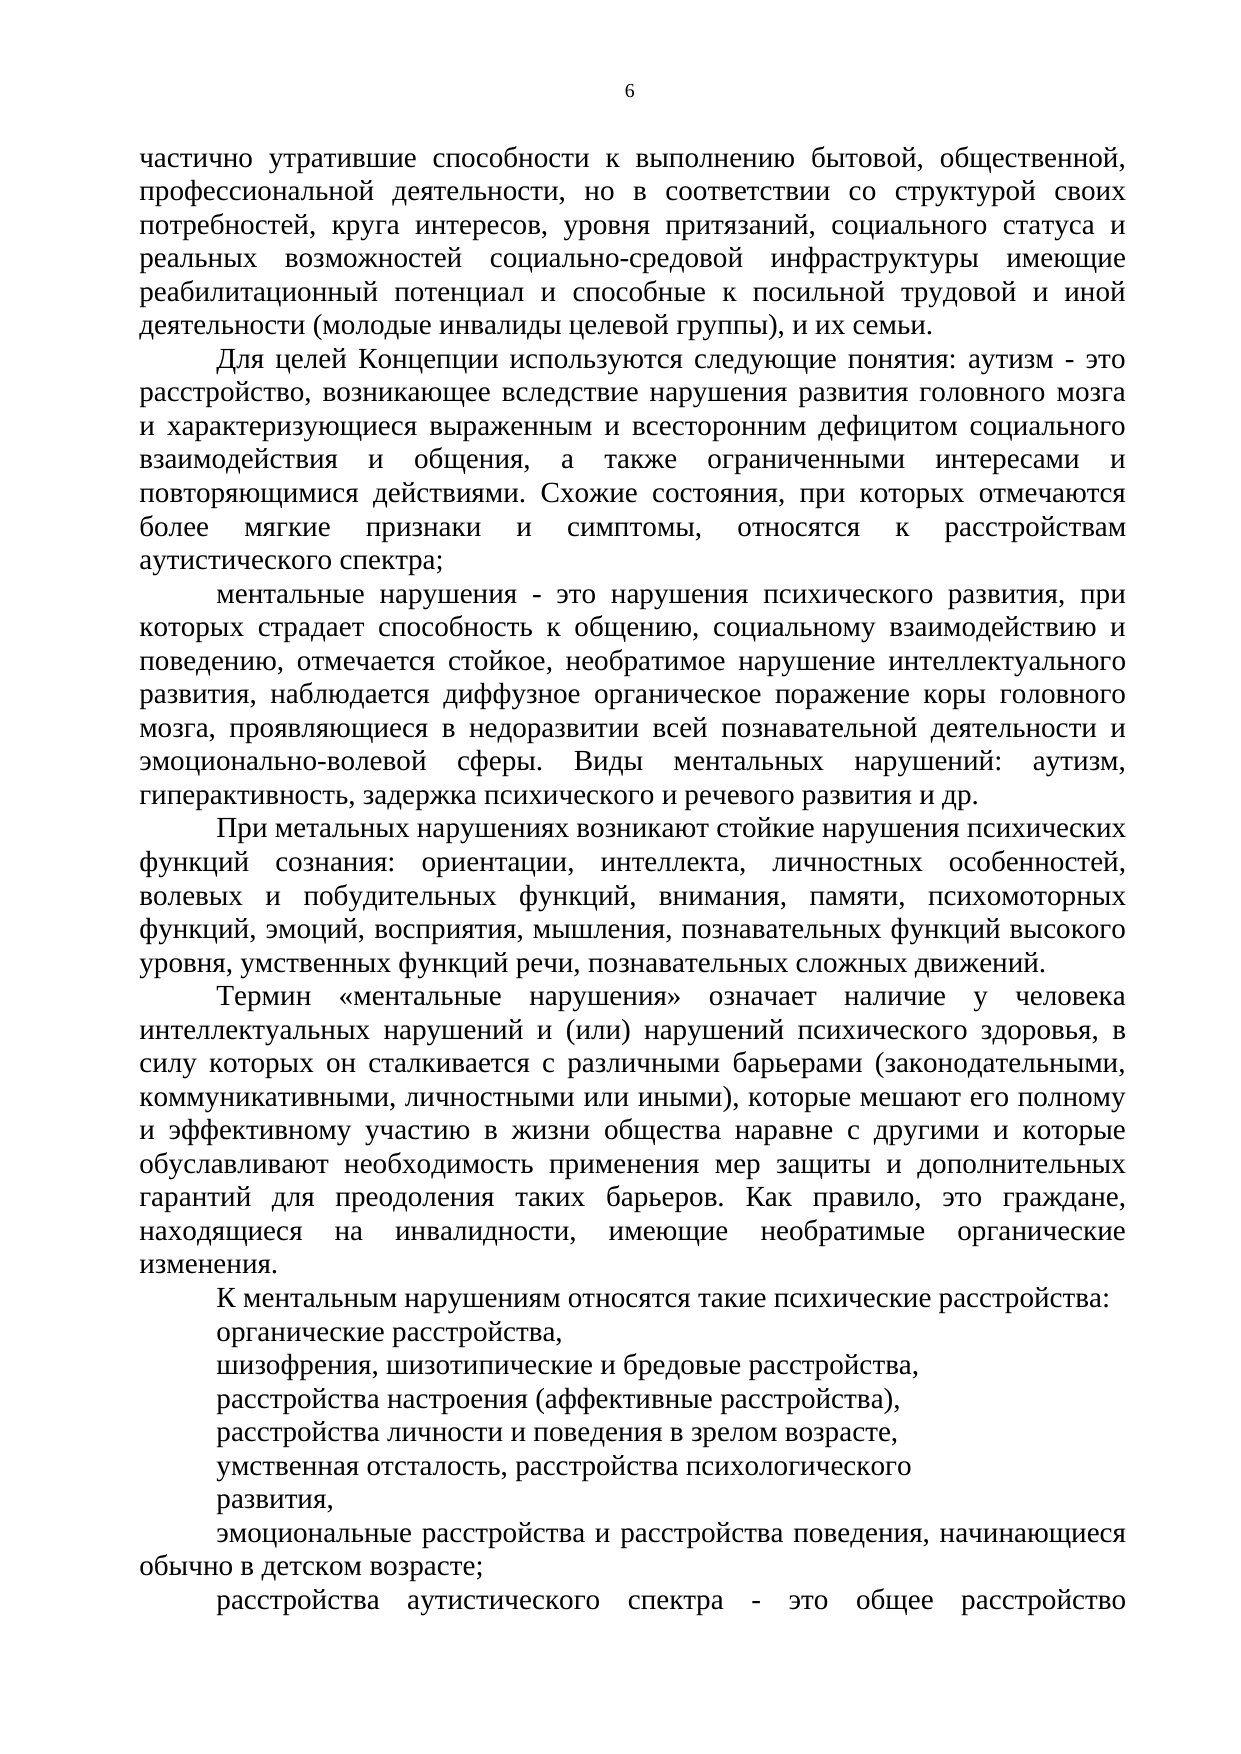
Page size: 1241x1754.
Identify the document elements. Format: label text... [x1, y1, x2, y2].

text При метальных нарушениях возникают стойкие нарушения психических функций сознания: ориентации, интеллекта, личностных особенностей, волевых и побудительных функций, внимания, памяти, психомоторных функций, эмоций, восприятия, мышления, познавательных функций высокого уровня, умственных функций речи, познавательных сложных движений. [139, 811, 1127, 979]
text Для целей Концепции используются следующие понятия: аутизм - это расстройство, возникающее вследствие нарушения развития головного мозга и характеризующиеся выраженным и всесторонним дефицитом социального взаимодействия и общения, а также ограниченными интересами и повторяющимися действиями. Схожие состояния, при которых отмечаются более мягкие признаки и симптомы, относятся к расстройствам аутистического спектра; [139, 342, 1127, 576]
text К ментальным нарушениям относятся такие психические расстройства: [139, 1281, 1127, 1314]
text ментальные нарушения - это нарушения психического развития, при которых страдает способность к общению, социальному взаимодействию и поведению, отмечается стойкое, необратимое нарушение интеллектуального развития, наблюдается диффузное органическое поражение коры головного мозга, проявляющиеся в недоразвитии всей познавательной деятельности и эмоционально-волевой сферы. Виды ментальных нарушений: аутизм, гиперактивность, задержка психического и речевого развития и др. [139, 576, 1127, 811]
text органические расстройства, [139, 1314, 1127, 1348]
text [139, 140, 1127, 342]
text Термин «ментальные нарушения» означает наличие у человека интеллектуальных нарушений и (или) нарушений психического здоровья, в силу которых он сталкивается с различными барьерами (законодательными, коммуникативными, личностными или иными), которые мешают его полному и эффективному участию в жизни общества наравне с другими и которые обуславливают необходимость применения мер защиты и дополнительных гарантий для преодоления таких барьеров. Как правило, это граждане, находящиеся на инвалидности, имеющие необратимые органические изменения. [139, 979, 1127, 1281]
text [139, 1583, 1127, 1616]
text эмоциональные расстройства и расстройства поведения, начинающиеся обычно в детском возрасте; [139, 1516, 1127, 1583]
text шизофрения, шизотипические и бредовые расстройства, расстройства настроения (аффективные расстройства), расстройства личности и поведения в зрелом возрасте, умственная отсталость, расстройства психологического развития, [216, 1348, 954, 1516]
